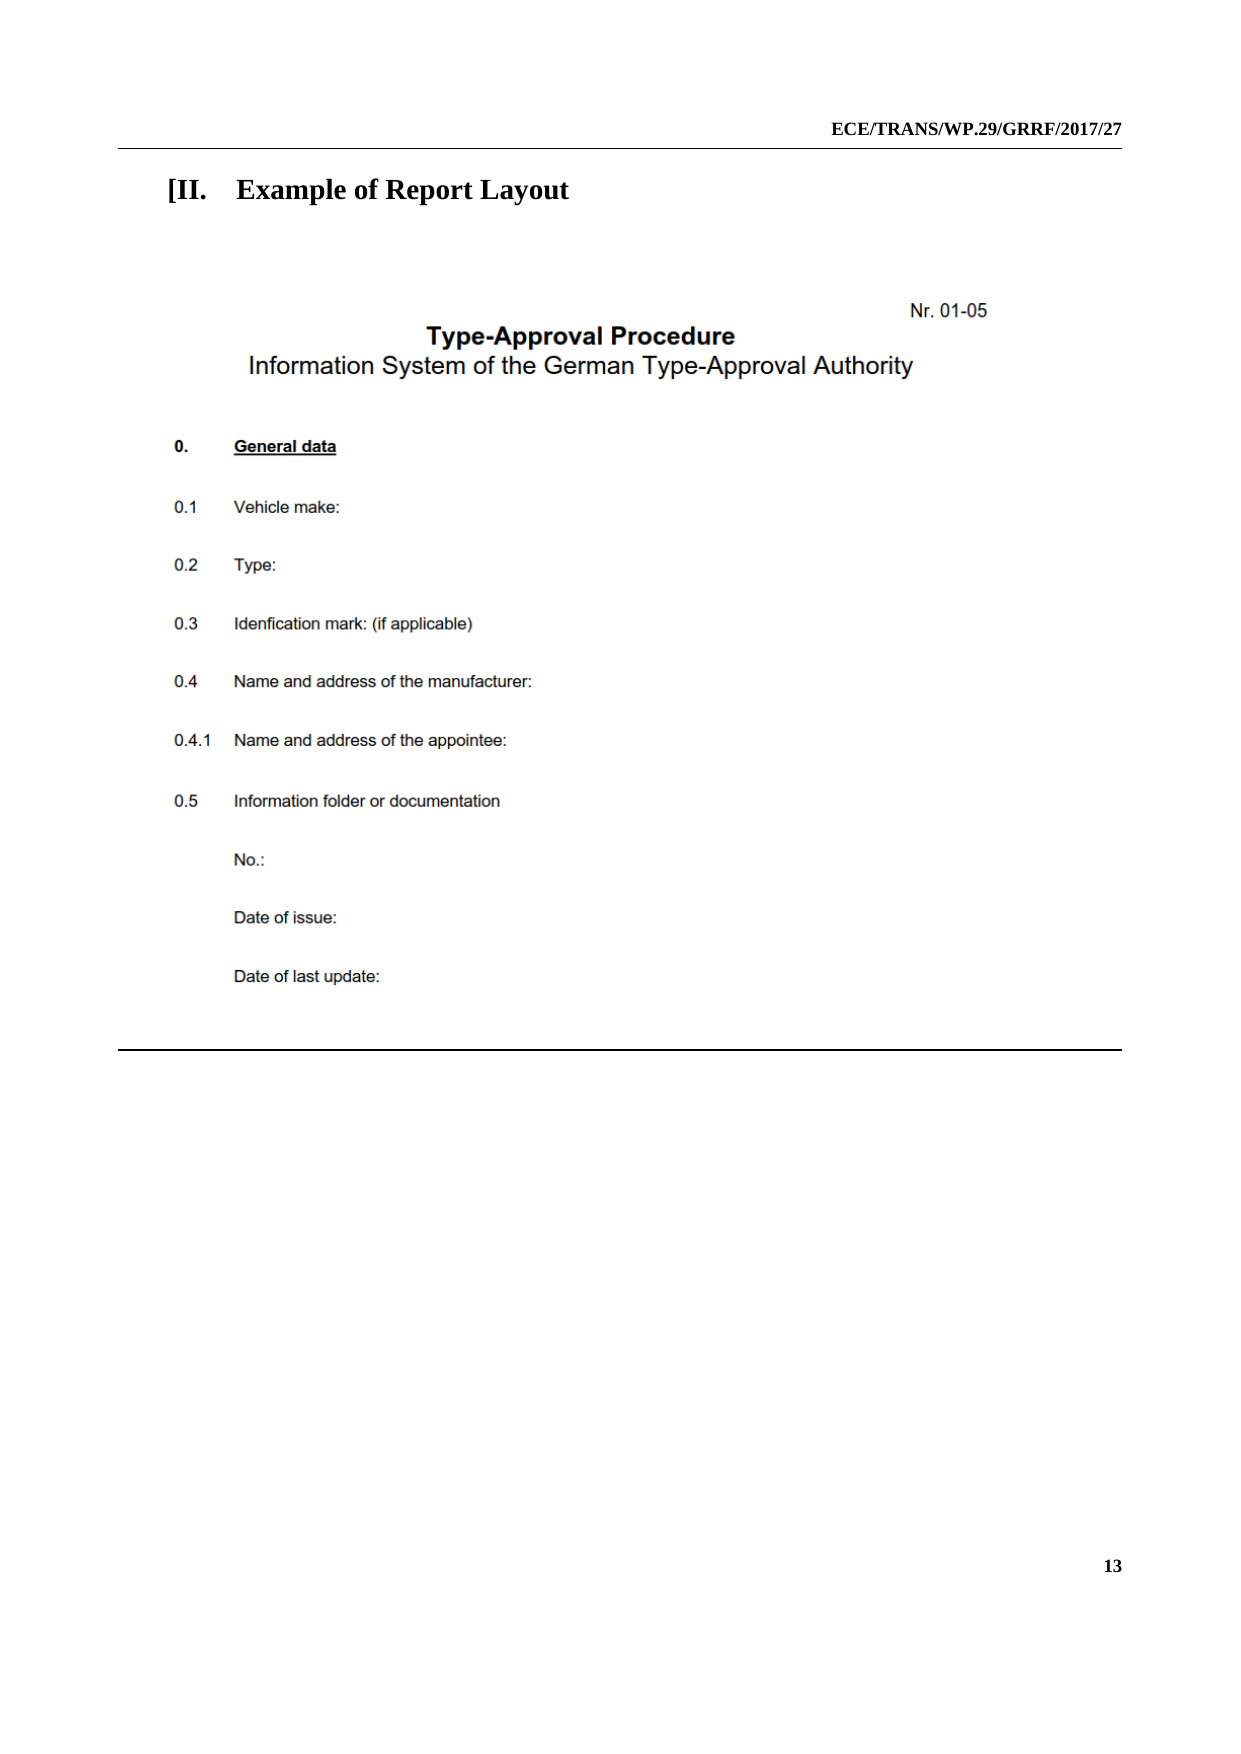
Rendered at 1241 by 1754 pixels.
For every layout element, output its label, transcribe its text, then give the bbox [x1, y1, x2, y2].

text [II. Example of Report Layout [118, 177, 1004, 205]
picture [118, 296, 1009, 1048]
